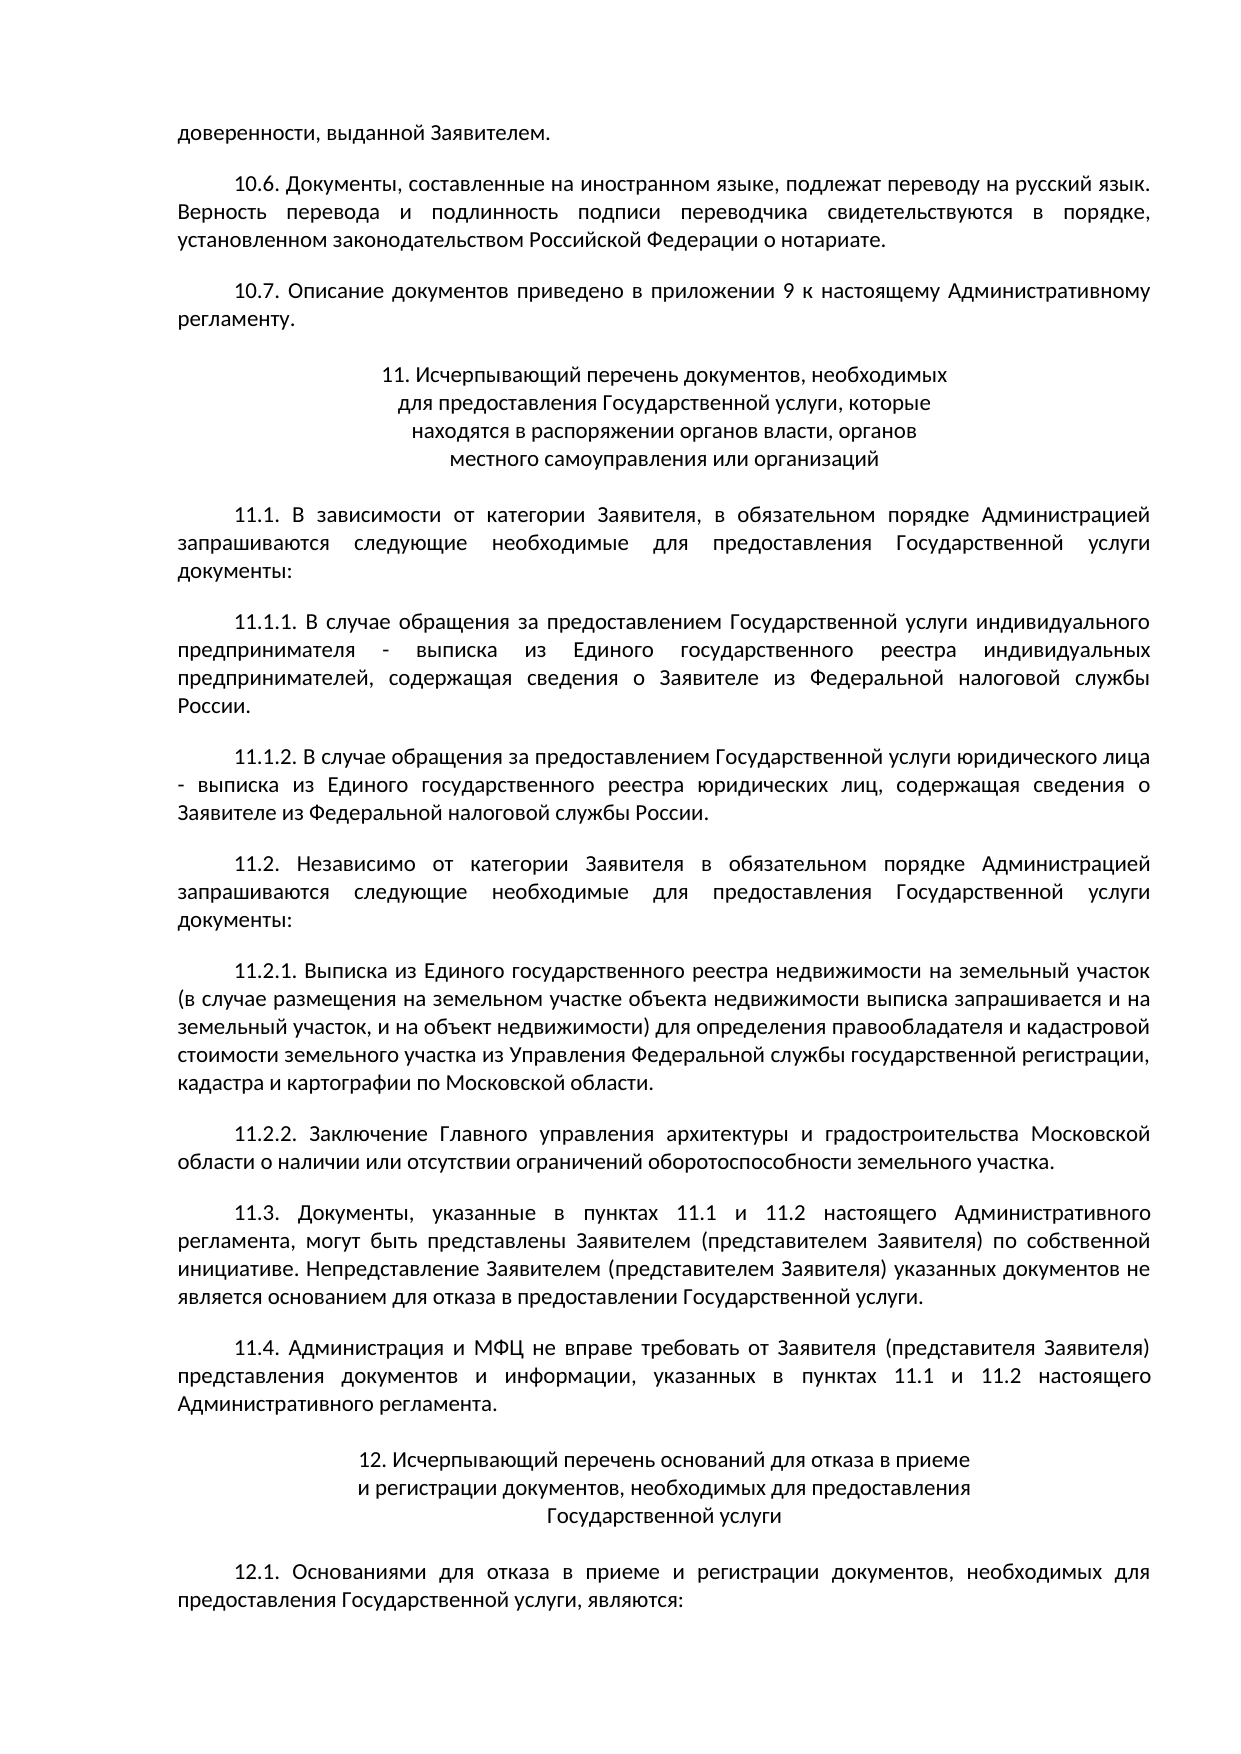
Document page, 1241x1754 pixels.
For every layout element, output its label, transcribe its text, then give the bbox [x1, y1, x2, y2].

text 11.3. Документы, указанные в пунктах 11.1 и 11.2 настоящего Административного регламента, могут быть представлены Заявителем (представителем Заявителя) по собственной инициативе. Непредставление Заявителем (представителем Заявителя) указанных документов не является основанием для отказа в предоставлении Государственной услуги. [177, 1198, 1152, 1310]
text для предоставления Государственной услуги, которые [177, 388, 1152, 416]
text 11.2.2. Заключение Главного управления архитектуры и градостроительства Московской области о наличии или отсутствии ограничений оборотоспособности земельного участка. [177, 1119, 1152, 1175]
text 12. Исчерпывающий перечень оснований для отказа в приеме [177, 1445, 1152, 1473]
text местного самоуправления или организаций [177, 444, 1152, 472]
text 11.2.1. Выписка из Единого государственного реестра недвижимости на земельный участок (в случае размещения на земельном участке объекта недвижимости выписка запрашивается и на земельный участок, и на объект недвижимости) для определения правообладателя и кадастровой стоимости земельного участка из Управления Федеральной службы государственной регистрации, кадастра и картографии по Московской области. [177, 956, 1152, 1096]
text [177, 118, 1152, 146]
text 11.1.2. В случае обращения за предоставлением Государственной услуги юридического лица - выписка из Единого государственного реестра юридических лиц, содержащая сведения о Заявителе из Федеральной налоговой службы России. [177, 742, 1152, 826]
text 12.1. Основаниями для отказа в приеме и регистрации документов, необходимых для предоставления Государственной услуги, являются: [177, 1557, 1152, 1613]
text и регистрации документов, необходимых для предоставления [177, 1473, 1152, 1501]
text находятся в распоряжении органов власти, органов [177, 416, 1152, 444]
text 11.2. Независимо от категории Заявителя в обязательном порядке Администрацией запрашиваются следующие необходимые для предоставления Государственной услуги документы: [177, 849, 1152, 933]
text 11.1.1. В случае обращения за предоставлением Государственной услуги индивидуального предпринимателя - выписка из Единого государственного реестра индивидуальных предпринимателей, содержащая сведения о Заявителе из Федеральной налоговой службы России. [177, 607, 1152, 719]
text 11.1. В зависимости от категории Заявителя, в обязательном порядке Администрацией запрашиваются следующие необходимые для предоставления Государственной услуги документы: [177, 500, 1152, 584]
text Государственной услуги [177, 1501, 1152, 1529]
text 11. Исчерпывающий перечень документов, необходимых [177, 360, 1152, 388]
text 10.6. Документы, составленные на иностранном языке, подлежат переводу на русский язык. Верность перевода и подлинность подписи переводчика свидетельствуются в порядке, установленном законодательством Российской Федерации о нотариате. [177, 169, 1152, 253]
text 11.4. Администрация и МФЦ не вправе требовать от Заявителя (представителя Заявителя) представления документов и информации, указанных в пунктах 11.1 и 11.2 настоящего Административного регламента. [177, 1333, 1152, 1417]
text 10.7. Описание документов приведено в приложении 9 к настоящему Административному регламенту. [177, 276, 1152, 332]
